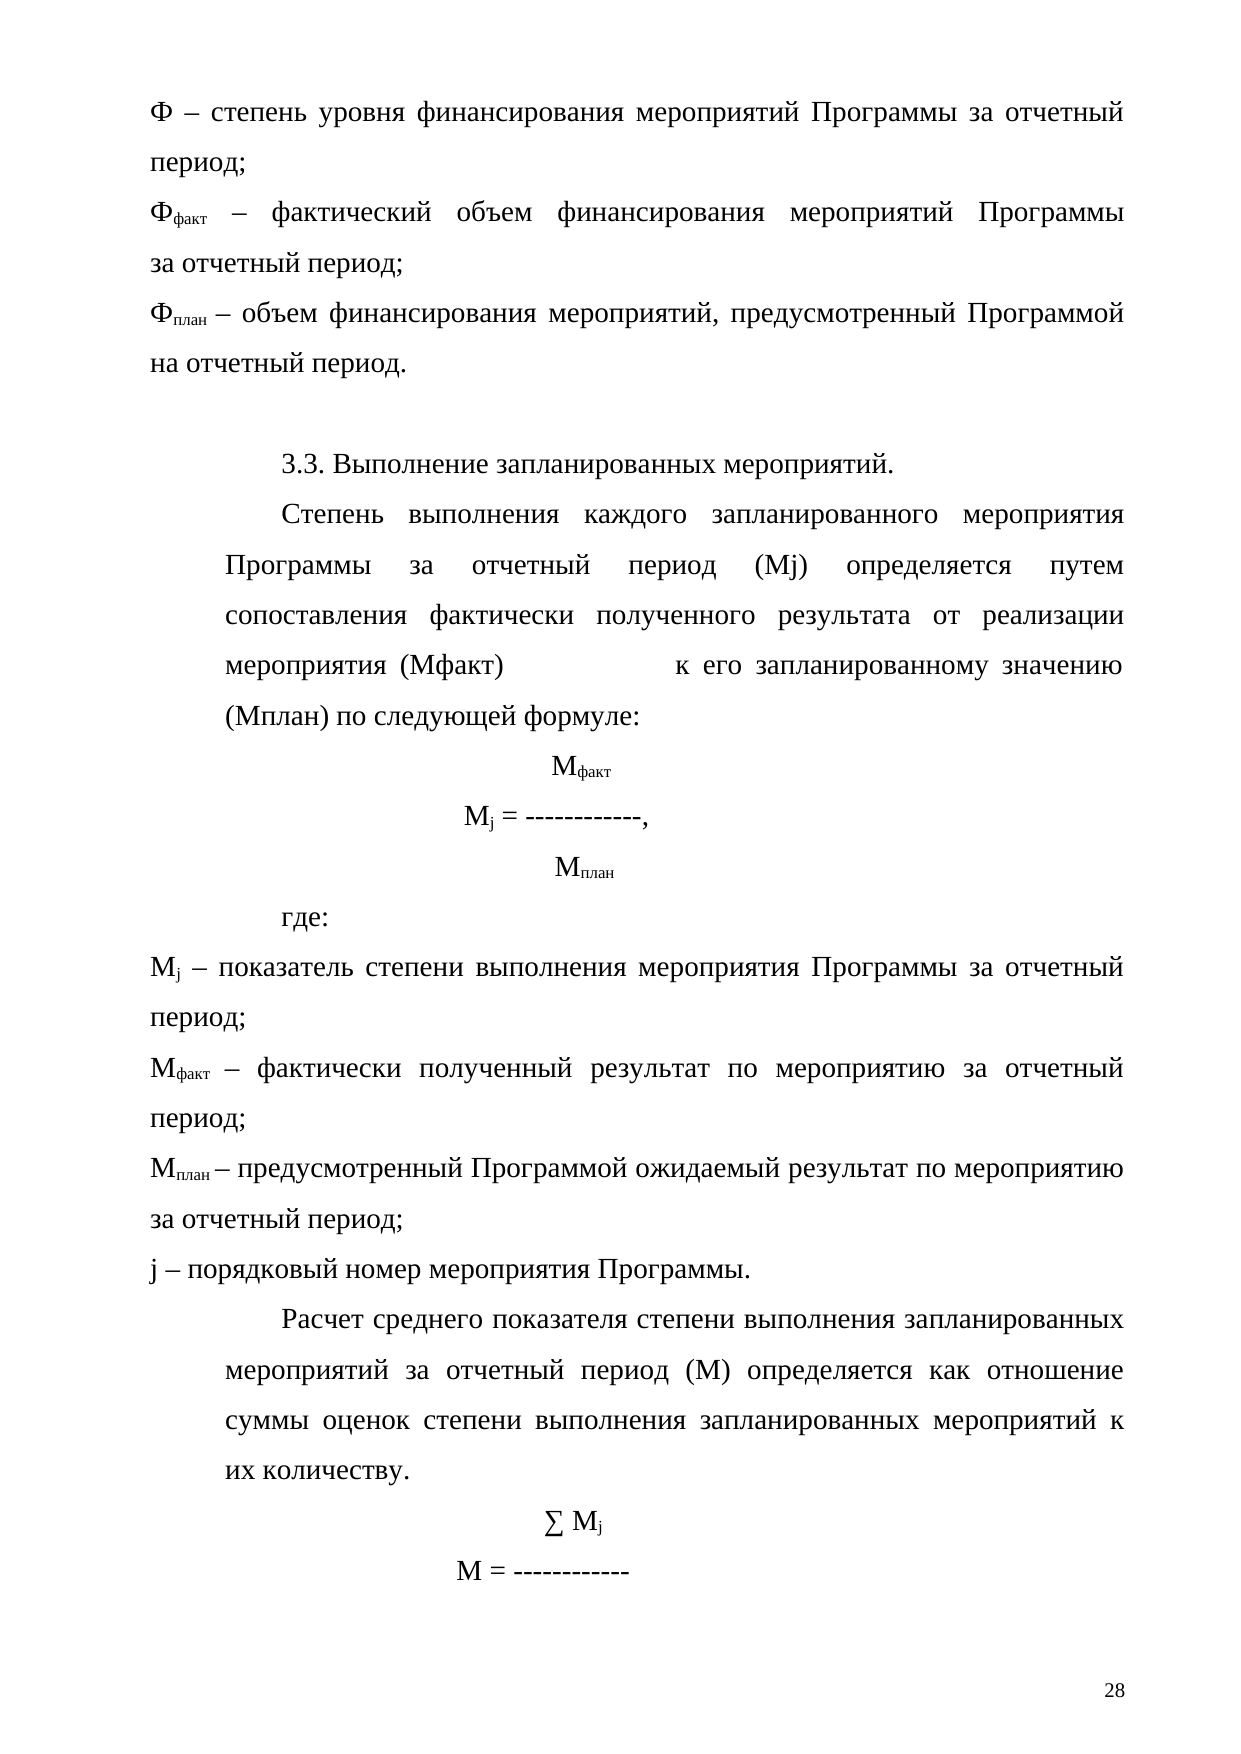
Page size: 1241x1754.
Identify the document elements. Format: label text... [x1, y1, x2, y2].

text Мj = ------------, [150, 798, 1125, 832]
text Ффакт – фактический объем финансирования мероприятий Программы за отчетный период; [150, 194, 1125, 278]
text Мплан [150, 849, 1125, 882]
text 3.3. Выполнение запланированных мероприятий. [225, 446, 1125, 480]
text М = ------------ [150, 1553, 1125, 1587]
text Мj – показатель степени выполнения мероприятия Программы за отчетный период; [150, 949, 1125, 1033]
text Мплан – предусмотренный Программой ожидаемый результат по мероприятию за отчетный период; [150, 1151, 1125, 1234]
text ∑ Мj [150, 1503, 1125, 1536]
text Степень выполнения каждого запланированного мероприятия Программы за отчетный период (Мj) определяется путем сопоставления фактически полученного результата от реализации мероприятия (Мфакт) к его запланированному значению (Мплан) по следующей формуле: [225, 496, 1125, 731]
text Фплан – объем финансирования мероприятий, предусмотренный Программой на отчетный период. [150, 295, 1125, 379]
text j – порядковый номер мероприятия Программы. [150, 1251, 1125, 1285]
text Мфакт [150, 748, 1125, 782]
text Расчет среднего показателя степени выполнения запланированных мероприятий за отчетный период (М) определяется как отношение суммы оценок степени выполнения запланированных мероприятий к их количеству. [225, 1301, 1125, 1486]
text Мфакт – фактически полученный результат по мероприятию за отчетный период; [150, 1050, 1125, 1134]
text Ф – степень уровня финансирования мероприятий Программы за отчетный период; [150, 94, 1125, 178]
text где: [225, 899, 1125, 932]
